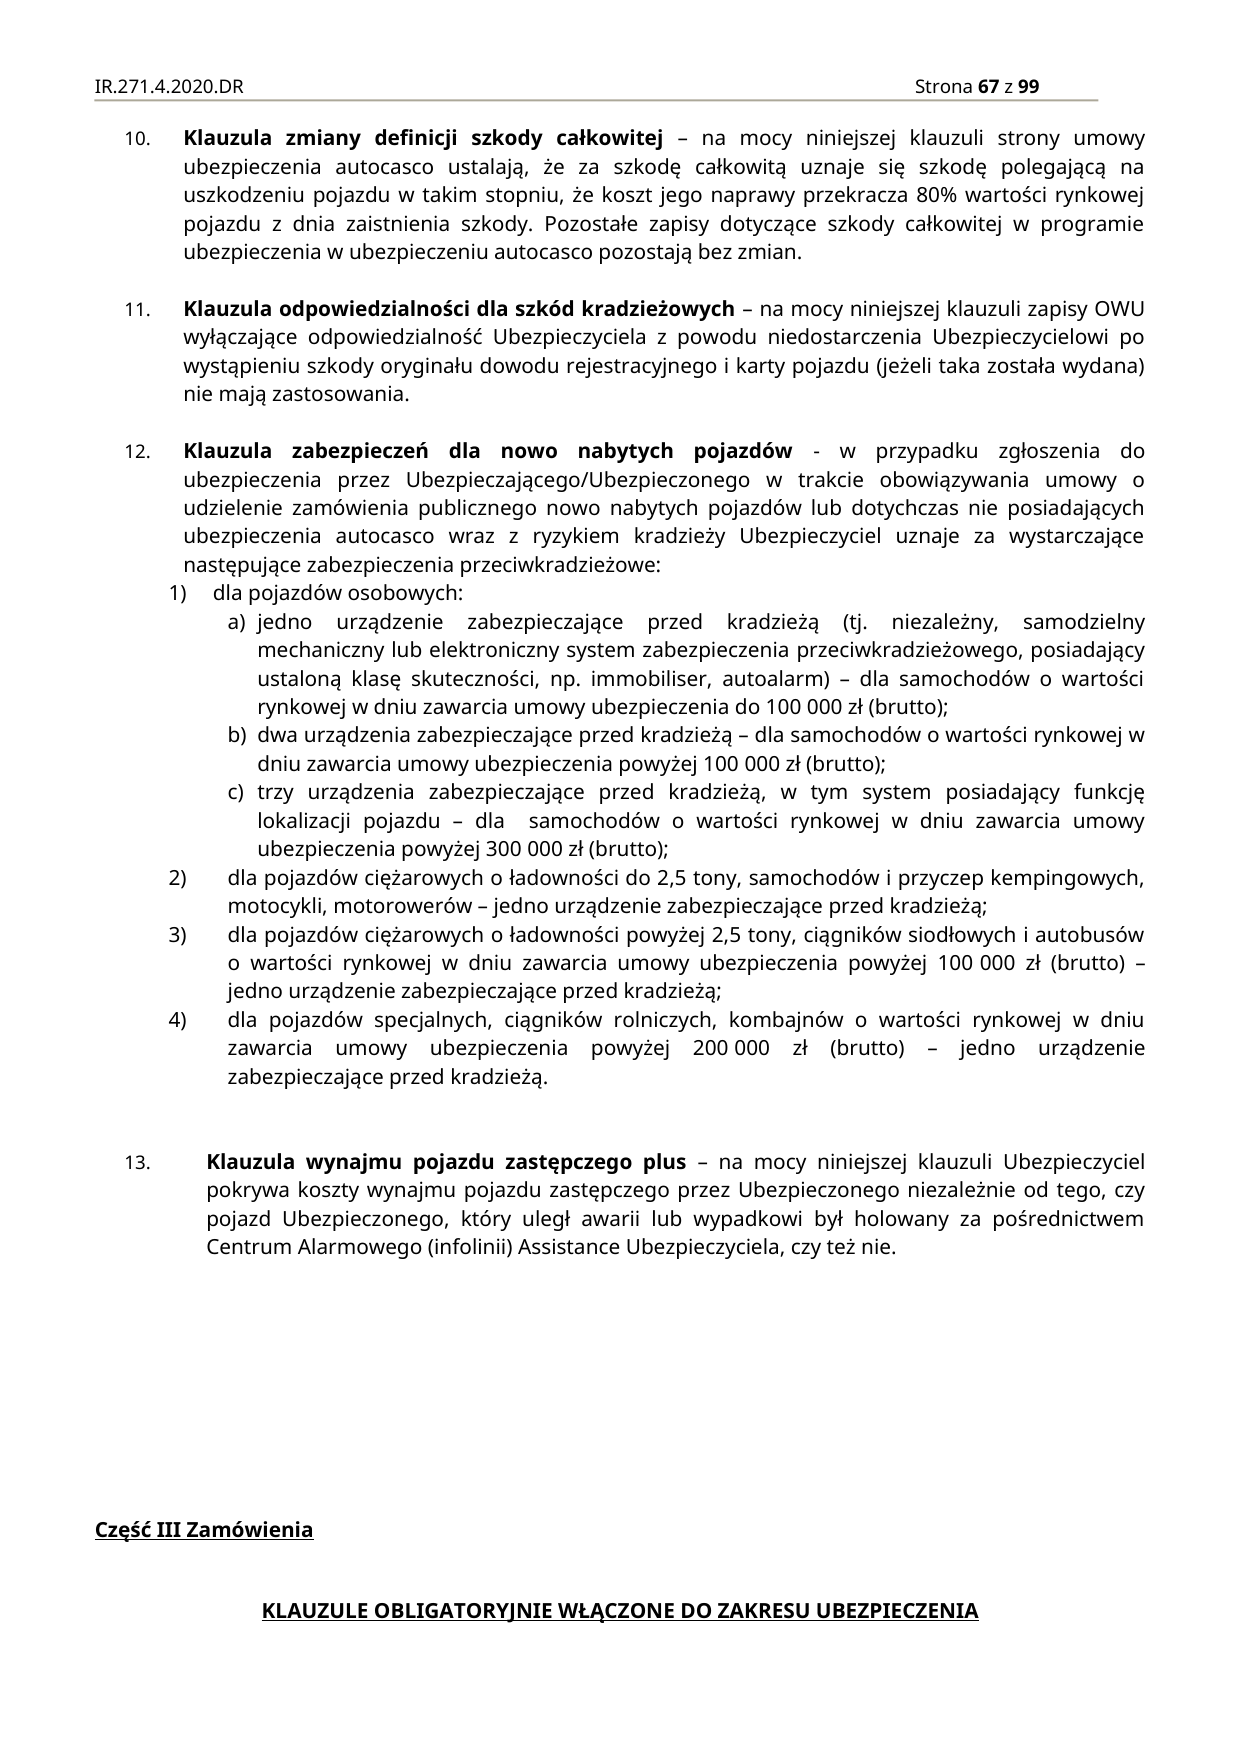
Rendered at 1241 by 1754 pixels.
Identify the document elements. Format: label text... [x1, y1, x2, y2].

list Klauzula zmiany definicji szkody całkowitej – na mocy niniejszej klauzuli strony umowy ubezpieczenia autocasco ustalają, że za szkodę całkowitą uznaje się szkodę polegającą na uszkodzeniu pojazdu w takim stopniu, że koszt jego naprawy przekracza 80% wartości rynkowej pojazdu z dnia zaistnienia szkody. Pozostałe zapisy dotyczące szkody całkowitej w programie ubezpieczenia w ubezpieczeniu autocasco pozostają bez zmian. [124, 123, 1146, 266]
list dla pojazdów ciężarowych o ładowności powyżej 2,5 tony, ciągników siodłowych i autobusów o wartości rynkowej w dniu zawarcia umowy ubezpieczenia powyżej 100 000 zł (brutto) – jedno urządzenie zabezpieczające przed kradzieżą; [168, 920, 1146, 1005]
text KLAUZULE OBLIGATORYJNIE WŁĄCZONE DO ZAKRESU UBEZPIECZENIA [94, 1596, 1146, 1624]
list Klauzula zabezpieczeń dla nowo nabytych pojazdów - w przypadku zgłoszenia do ubezpieczenia przez Ubezpieczającego/Ubezpieczonego w trakcie obowiązywania umowy o udzielenie zamówienia publicznego nowo nabytych pojazdów lub dotychczas nie posiadających ubezpieczenia autocasco wraz z ryzykiem kradzieży Ubezpieczyciel uznaje za wystarczające następujące zabezpieczenia przeciwkradzieżowe: [124, 436, 1146, 578]
list Klauzula odpowiedzialności dla szkód kradzieżowych – na mocy niniejszej klauzuli zapisy OWU wyłączające odpowiedzialność Ubezpieczyciela z powodu niedostarczenia Ubezpieczycielowi po wystąpieniu szkody oryginału dowodu rejestracyjnego i karty pojazdu (jeżeli taka została wydana) nie mają zastosowania. [124, 294, 1146, 408]
list jedno urządzenie zabezpieczające przed kradzieżą (tj. niezależny, samodzielny mechaniczny lub elektroniczny system zabezpieczenia przeciwkradzieżowego, posiadający ustaloną klasę skuteczności, np. immobiliser, autoalarm) – dla samochodów o wartości rynkowej w dniu zawarcia umowy ubezpieczenia do 100 000 zł (brutto); [227, 607, 1146, 721]
list dla pojazdów specjalnych, ciągników rolniczych, kombajnów o wartości rynkowej w dniu zawarcia umowy ubezpieczenia powyżej 200 000 zł (brutto) – jedno urządzenie zabezpieczające przed kradzieżą. [168, 1005, 1146, 1090]
list dwa urządzenia zabezpieczające przed kradzieżą – dla samochodów o wartości rynkowej w dniu zawarcia umowy ubezpieczenia powyżej 100 000 zł (brutto); [227, 721, 1146, 777]
list dla pojazdów osobowych: [168, 578, 1146, 607]
list Klauzula wynajmu pojazdu zastępczego plus – na mocy niniejszej klauzuli Ubezpieczyciel pokrywa koszty wynajmu pojazdu zastępczego przez Ubezpieczonego niezależnie od tego, czy pojazd Ubezpieczonego, który uległ awarii lub wypadkowi był holowany za pośrednictwem Centrum Alarmowego (infolinii) Assistance Ubezpieczyciela, czy też nie. [124, 1147, 1146, 1261]
text Część III Zamówienia [94, 1515, 1146, 1543]
list dla pojazdów ciężarowych o ładowności do 2,5 tony, samochodów i przyczep kempingowych, motocykli, motorowerów – jedno urządzenie zabezpieczające przed kradzieżą; [168, 863, 1146, 920]
list trzy urządzenia zabezpieczające przed kradzieżą, w tym system posiadający funkcję lokalizacji pojazdu – dla samochodów o wartości rynkowej w dniu zawarcia umowy ubezpieczenia powyżej 300 000 zł (brutto); [227, 777, 1146, 863]
